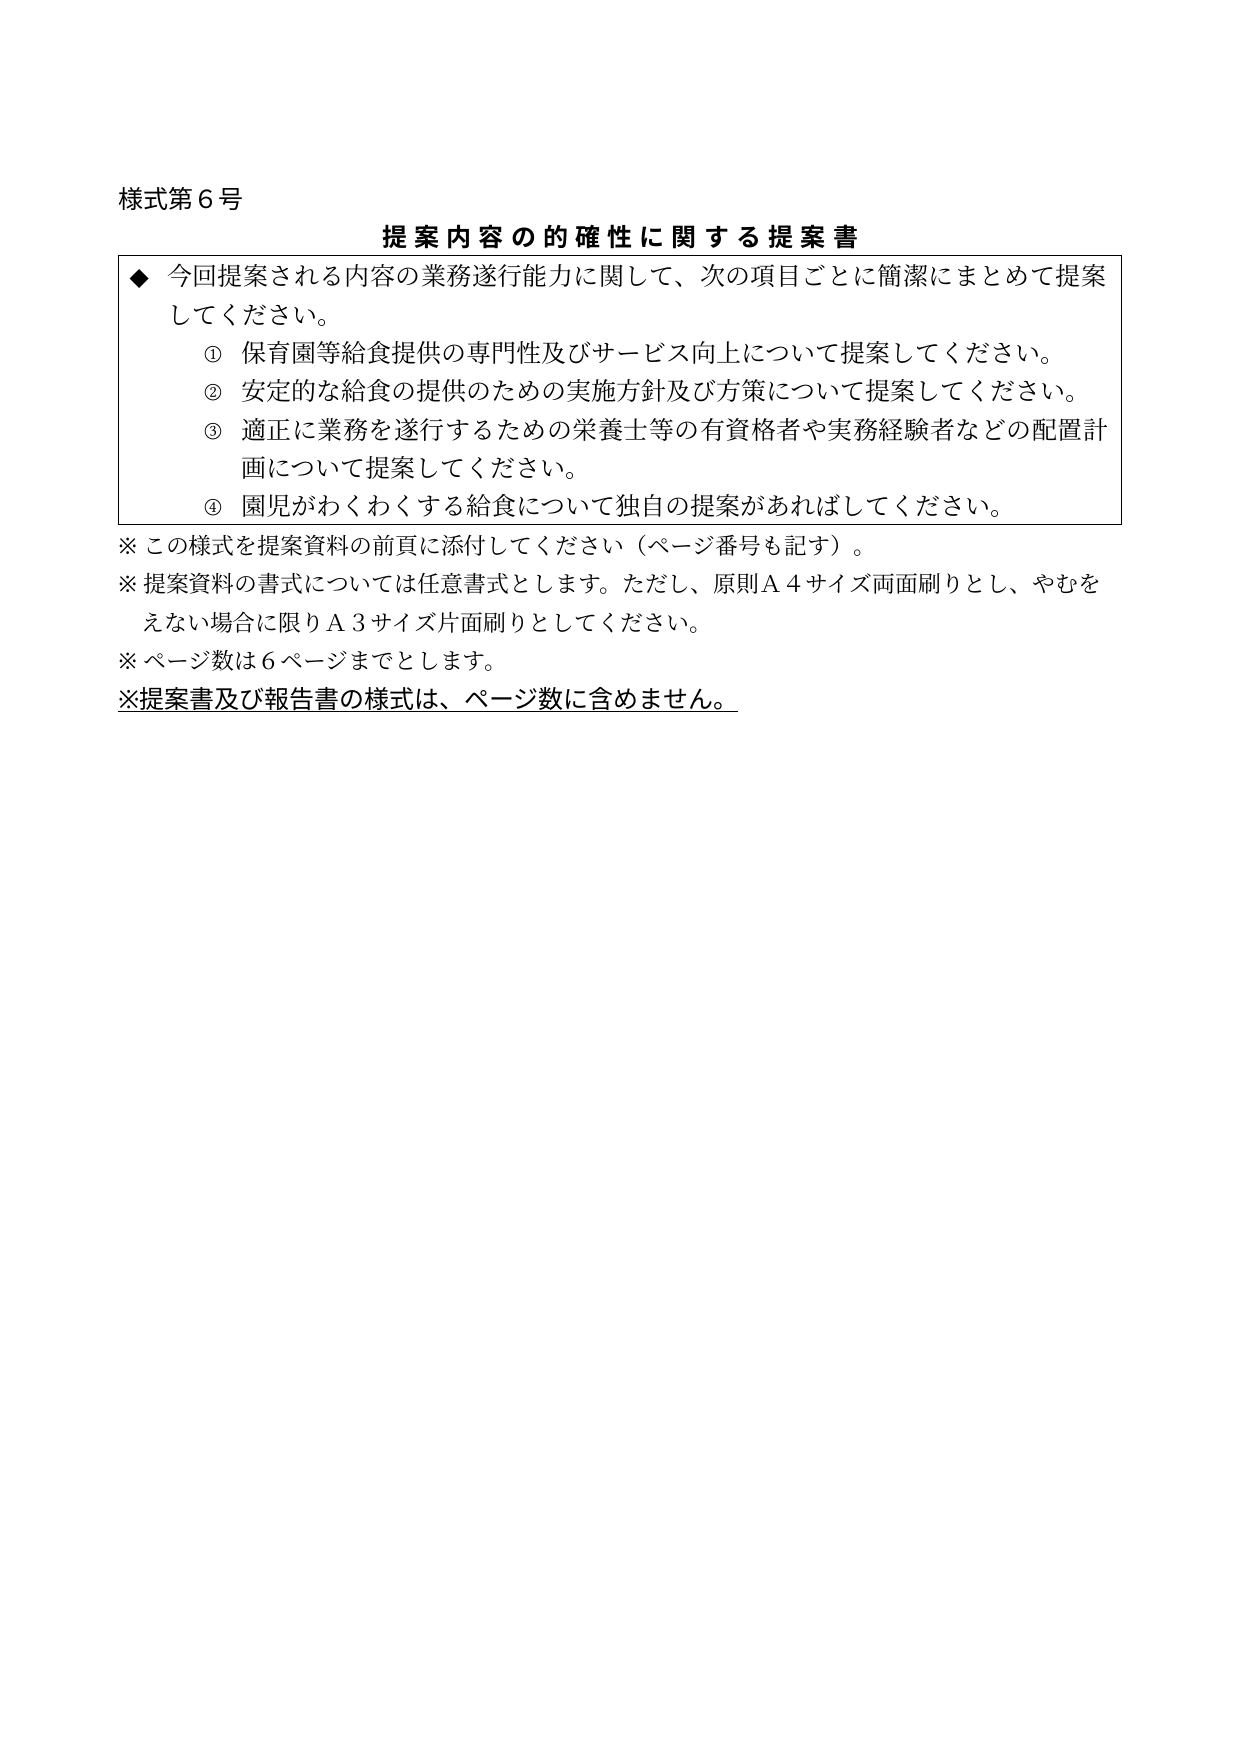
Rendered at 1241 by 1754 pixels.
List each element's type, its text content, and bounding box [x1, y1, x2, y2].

text ※ 提案資料の書式については任意書式とします。ただし、原則Ａ４サイズ両面刷りとし、やむをえない場合に限りＡ３サイズ片面刷りとしてください。 [118, 563, 1122, 640]
text ※提案書及び報告書の様式は、ページ数に含めません。 [118, 678, 1122, 717]
table_header 今回提案される内容の業務遂行能力に関して、次の項目ごとに簡潔にまとめて提案してください。 保育園等給食提供の専門性及びサービス向上について提案してください。 安定的な給食の提供のための実施方針及び方策について提案してください。 適正に業務を遂行するための栄養士等の有資格者や実務経験者などの配置計画について提案してください。 園児がわくわくする給食について独自の提案があればしてください。 [119, 256, 1121, 524]
text 提案内容の的確性に関する提案書 [118, 216, 1122, 255]
text ※ この様式を提案資料の前頁に添付してください（ページ番号も記す）。 [118, 525, 1122, 563]
text ※ ページ数は６ページまでとします。 [118, 640, 1122, 678]
text 様式第６号 [118, 178, 1122, 216]
